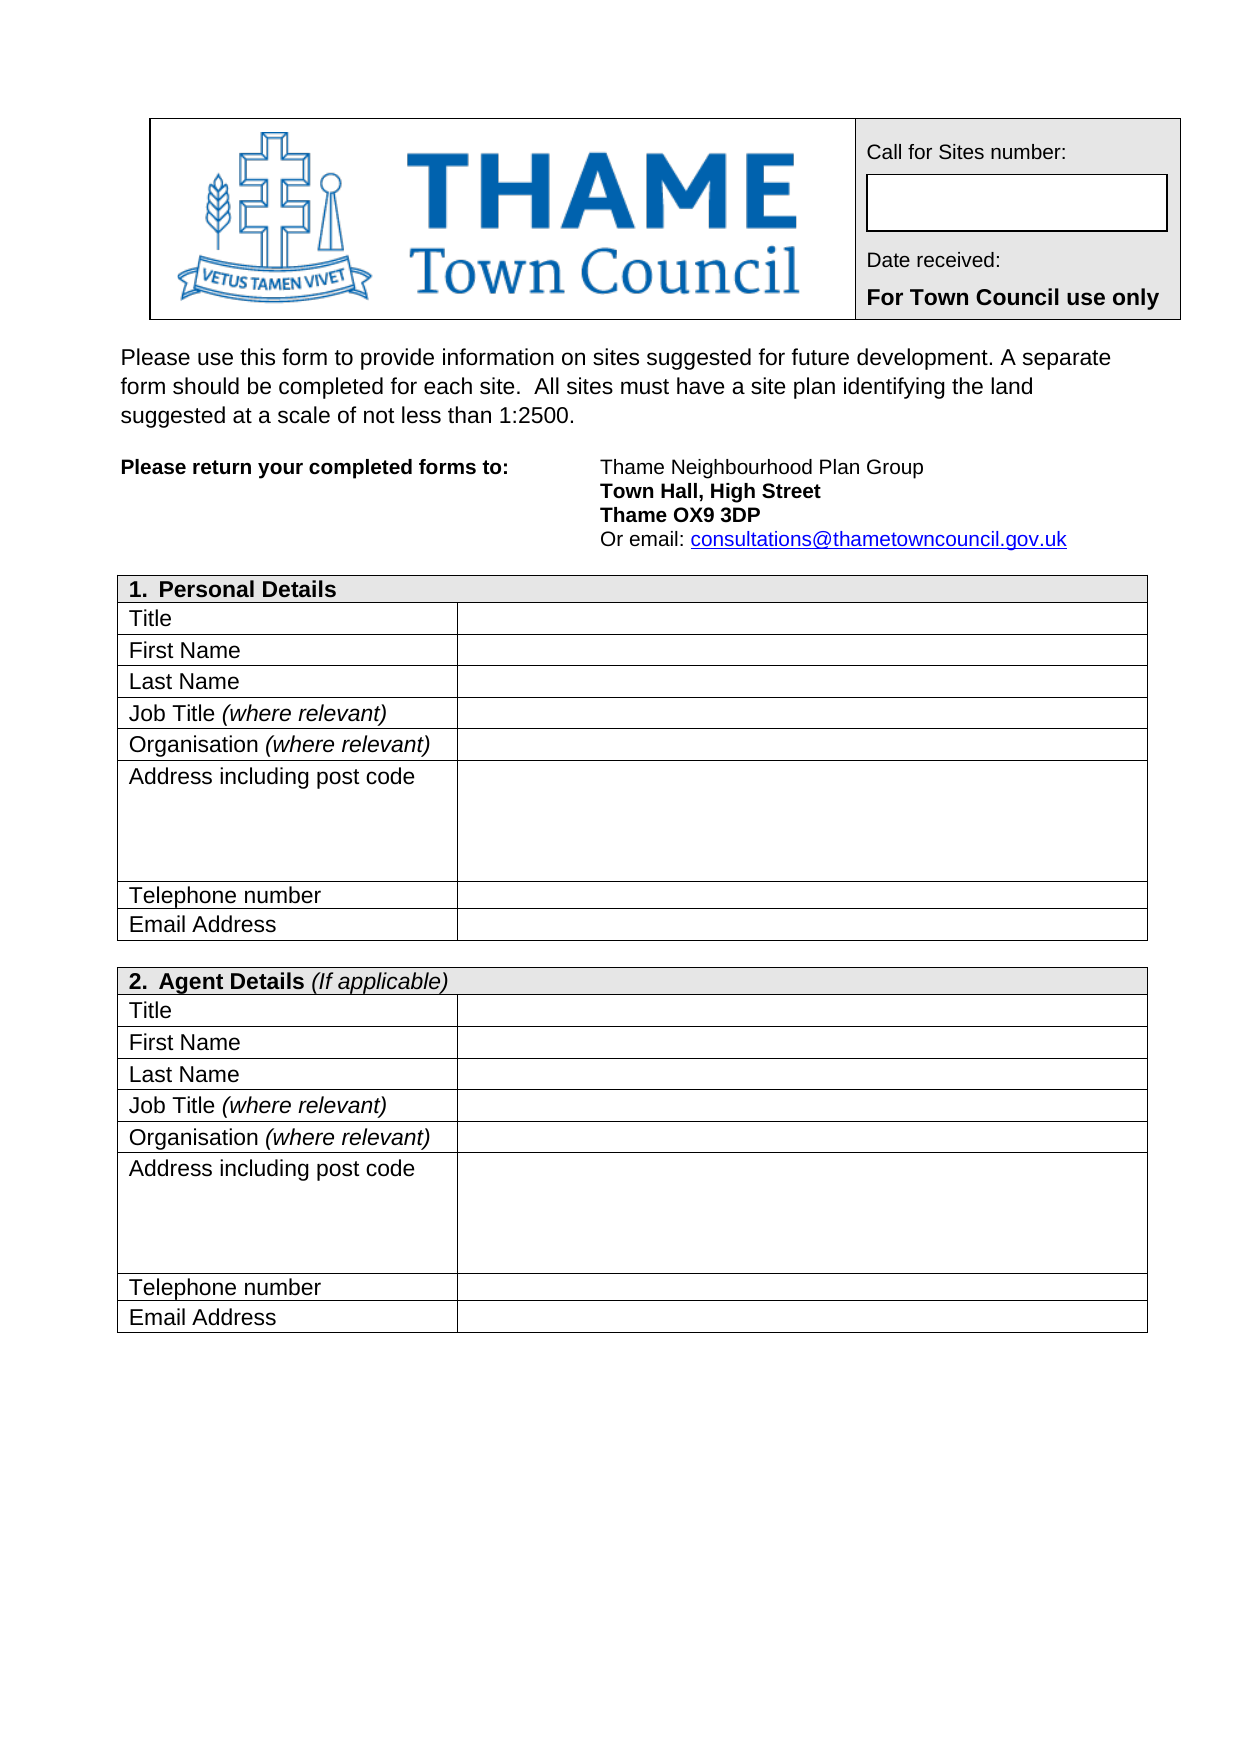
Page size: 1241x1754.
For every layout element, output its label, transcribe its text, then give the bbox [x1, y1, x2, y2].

table_cell Title [118, 603, 457, 633]
picture [177, 132, 800, 306]
table_header Personal Details [118, 576, 1147, 602]
table_cell [458, 635, 1147, 665]
table_cell Address including post code [118, 761, 457, 881]
table_cell [458, 603, 1147, 633]
table_cell [458, 995, 1147, 1026]
table_cell [458, 882, 1147, 908]
text Thame OX9 3DP Or email: consultations@thametowncouncil.gov.uk [106, 503, 1099, 551]
table_cell Email Address [118, 909, 457, 939]
table_cell Title [118, 995, 457, 1026]
table_cell Job Title (where relevant) [118, 1090, 457, 1121]
table_cell [458, 761, 1147, 881]
table_cell [458, 729, 1147, 760]
table_cell Organisation (where relevant) [118, 1122, 457, 1152]
text Please use this form to provide information on sites suggested for future development. A separate form should be completed for each site. All sites must have a site plan identifying the land suggested at a scale of not less than 1:2500. [120, 344, 1139, 428]
table_cell Email Address [118, 1301, 457, 1332]
table_header Call for Sites number: Date received: For Town Council use only [856, 119, 1180, 319]
table_cell Organisation (where relevant) [118, 729, 457, 760]
table_cell [458, 1301, 1147, 1332]
table_cell Telephone number [118, 1274, 457, 1300]
text Town Hall, High Street [106, 479, 1099, 503]
table_cell [458, 1274, 1147, 1300]
table_header [151, 119, 855, 319]
table_cell [458, 1153, 1147, 1273]
table_cell [458, 909, 1147, 939]
table_cell Address including post code [118, 1153, 457, 1273]
table_cell [458, 1027, 1147, 1057]
table_cell Last Name [118, 1059, 457, 1089]
table_cell [458, 1122, 1147, 1152]
table_cell First Name [118, 1027, 457, 1057]
table_cell [458, 1059, 1147, 1089]
table_cell Telephone number [118, 882, 457, 908]
table_cell [458, 1090, 1147, 1121]
table_header Agent Details (If applicable) [118, 968, 1147, 994]
table_cell First Name [118, 635, 457, 665]
text Please return your completed forms to: Thame Neighbourhood Plan Group [120, 455, 1099, 479]
table_cell Last Name [118, 666, 457, 697]
table_cell [458, 666, 1147, 697]
table_cell Job Title (where relevant) [118, 698, 457, 728]
table_cell [458, 698, 1147, 728]
